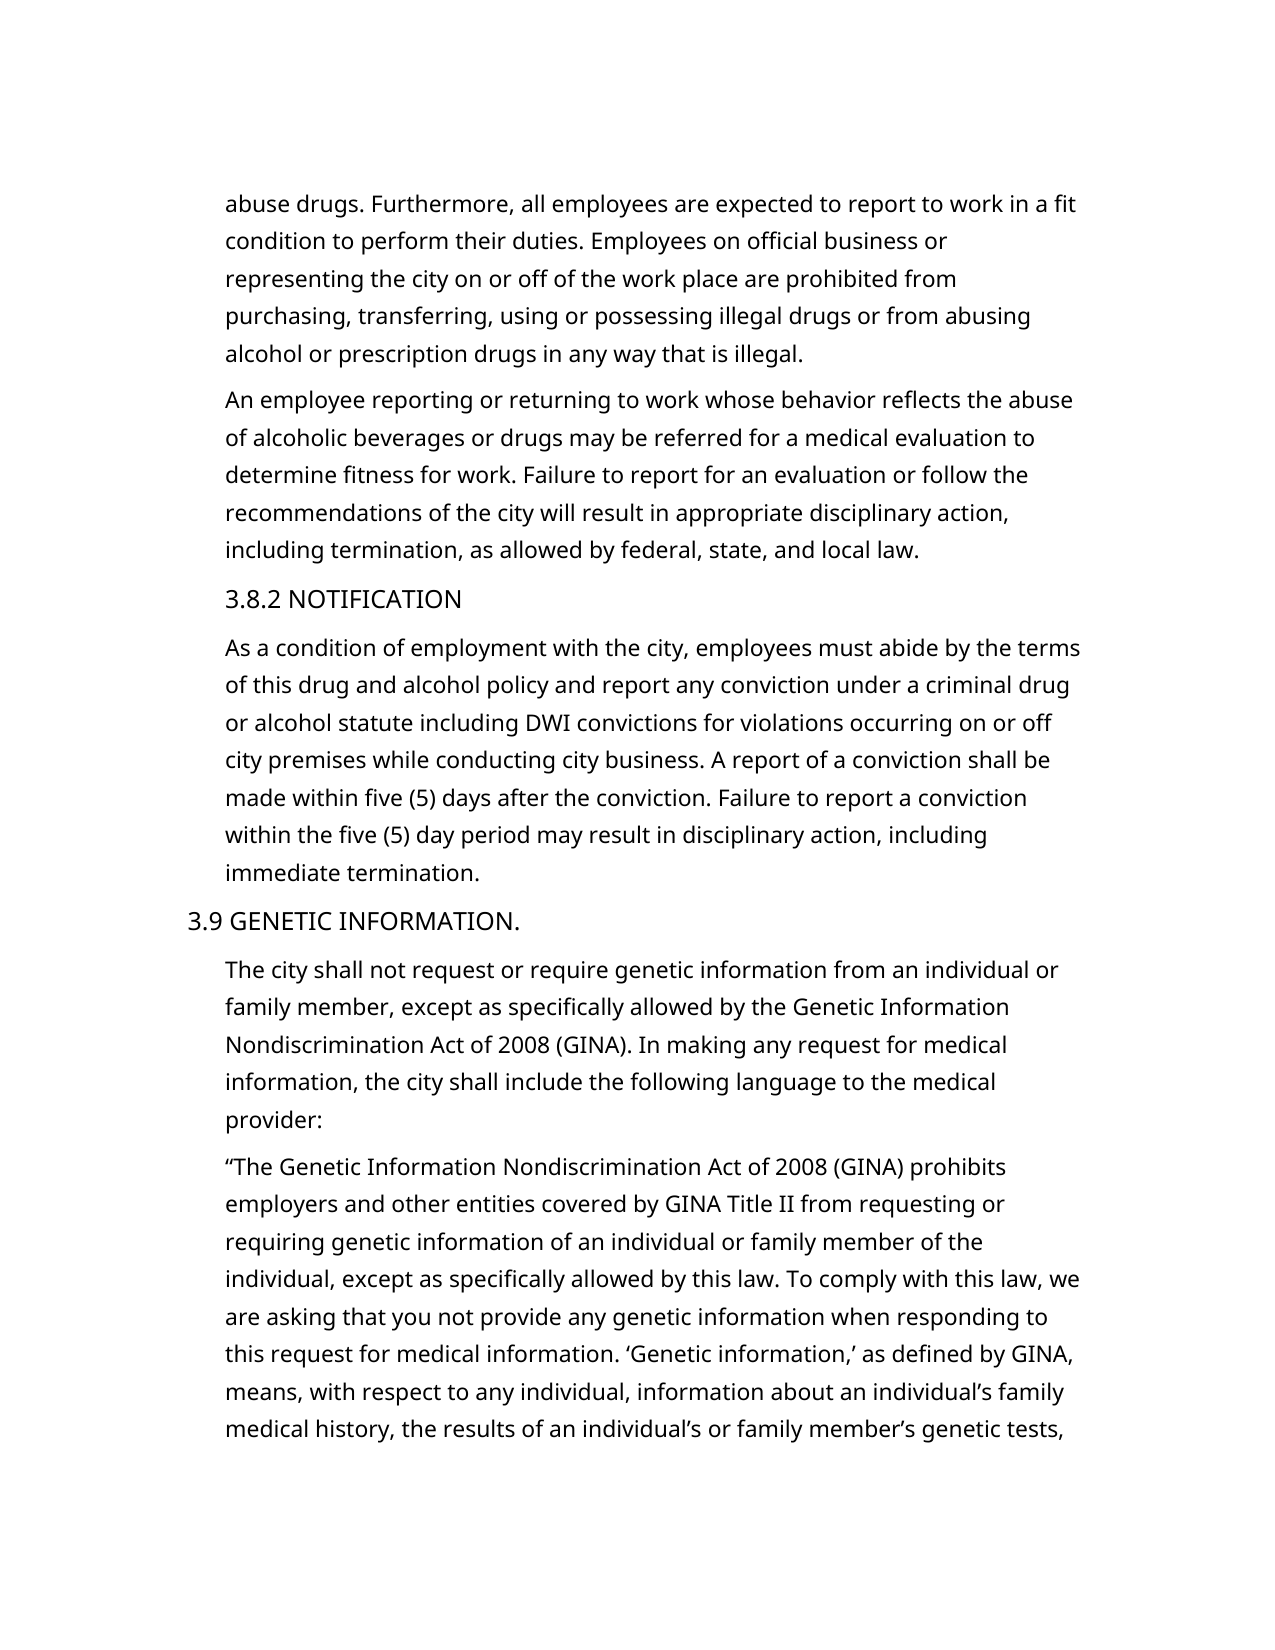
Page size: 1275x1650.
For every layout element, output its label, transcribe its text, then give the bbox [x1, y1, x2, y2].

text 3.9 Genetic Information. [187, 903, 1087, 937]
text As a condition of employment with the city, employees must abide by the terms of this drug and alcohol policy and report any conviction under a criminal drug or alcohol statute including DWI convictions for violations occurring on or off city premises while conducting city business. A report of a conviction shall be made within five (5) days after the conviction. Failure to report a conviction within the five (5) day period may result in disciplinary action, including immediate termination. [225, 631, 1087, 888]
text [225, 187, 1087, 369]
text An employee reporting or returning to work whose behavior reflects the abuse of alcoholic beverages or drugs may be referred for a medical evaluation to determine fitness for work. Failure to report for an evaluation or follow the recommendations of the city will result in appropriate disciplinary action, including termination, as allowed by federal, state, and local law. [225, 384, 1087, 566]
text 3.8.2 NOTIFICATION [225, 581, 1087, 615]
text The city shall not request or require genetic information from an individual or family member, except as specifically allowed by the Genetic Information Nondiscrimination Act of 2008 (GINA). In making any request for medical information, the city shall include the following language to the medical provider: [225, 953, 1087, 1135]
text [225, 1150, 1087, 1444]
